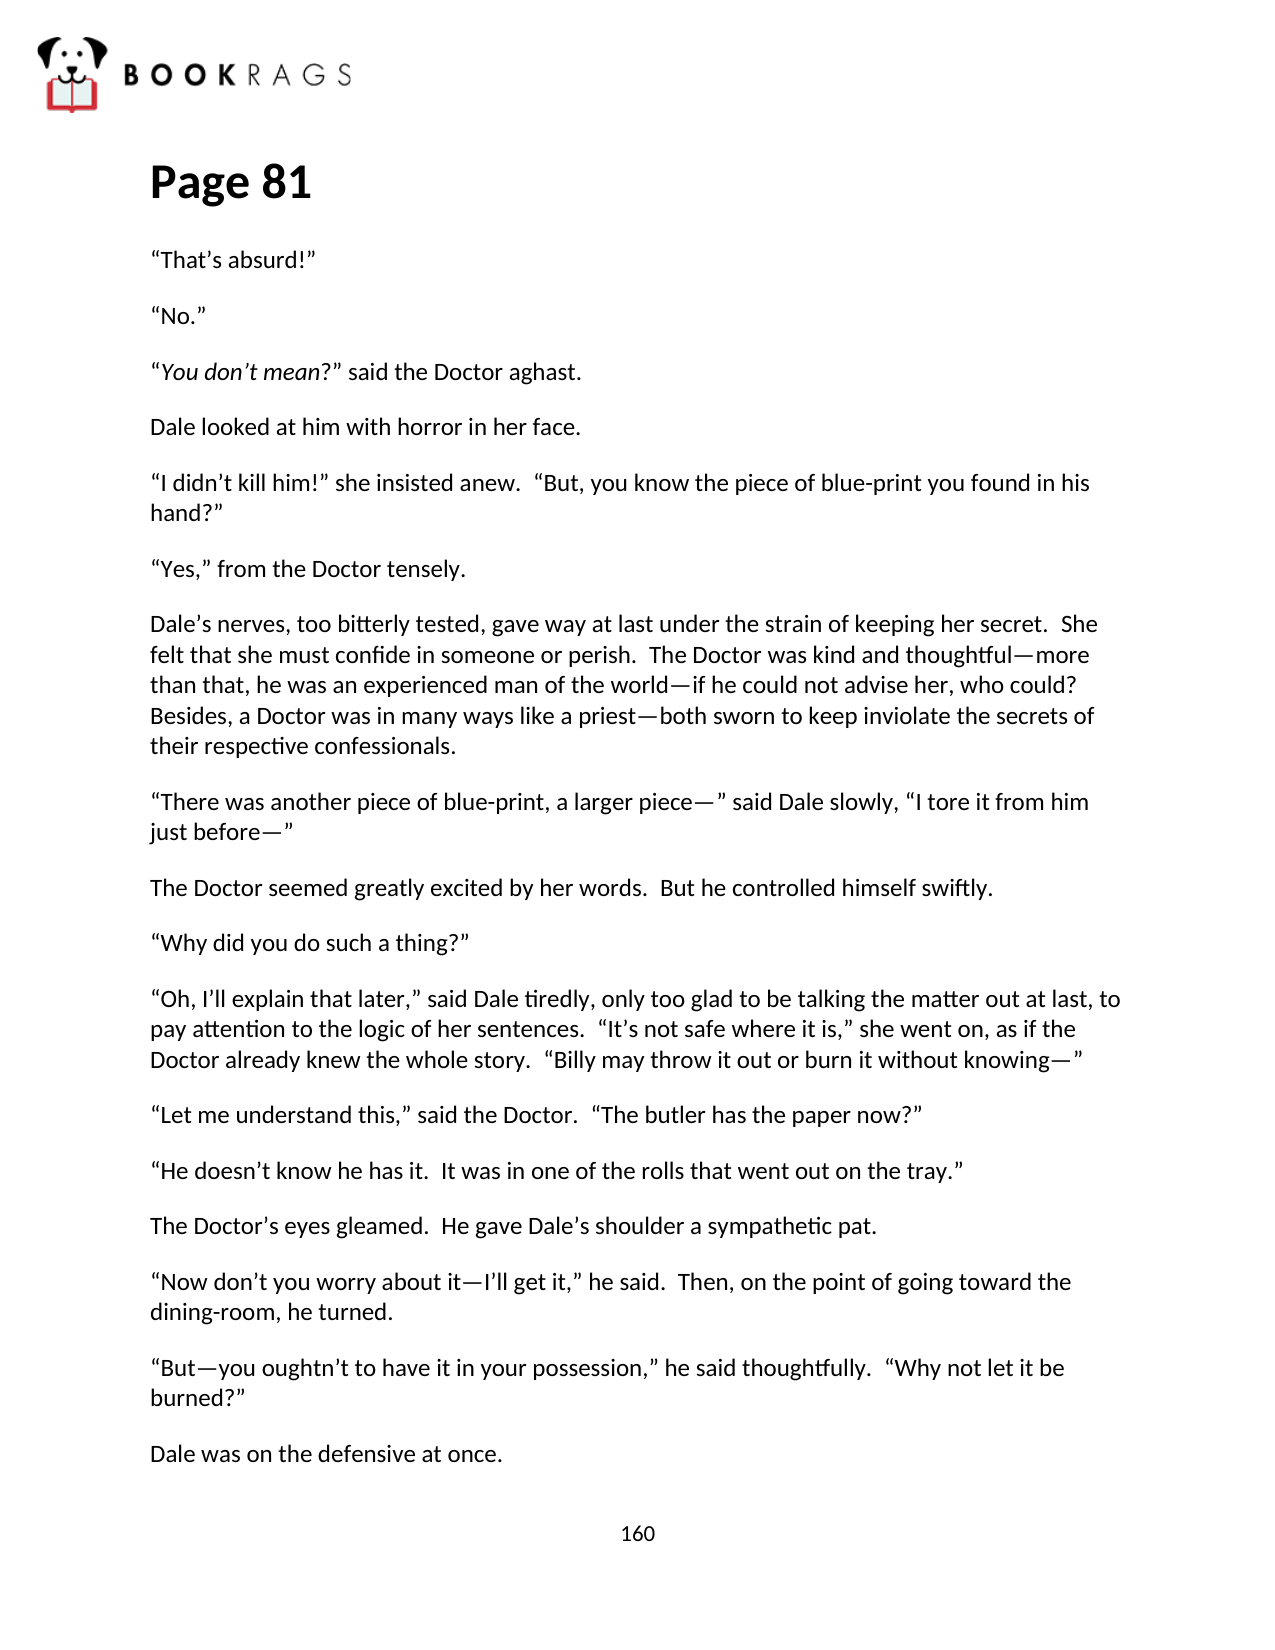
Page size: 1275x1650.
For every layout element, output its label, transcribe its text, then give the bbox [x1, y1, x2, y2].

text Dale’s nerves, too bitterly tested, gave way at last under the strain of keeping her secret. She felt that she must confide in someone or perish. The Doctor was kind and thoughtful—­more than that, he was an experienced man of the world—­if he could not advise her, who could? Besides, a Doctor was in many ways like a priest—­both sworn to keep inviolate the secrets of their respective confessionals. [150, 608, 1125, 761]
text Dale was on the defensive at once. [150, 1438, 1125, 1469]
text “But—­you oughtn’t to have it in your possession,” he said thoughtfully. “Why not let it be burned?” [150, 1352, 1125, 1413]
text “He doesn’t know he has it. It was in one of the rolls that went out on the tray.” [150, 1155, 1125, 1186]
text “No.” [150, 300, 1125, 331]
text The Doctor’s eyes gleamed. He gave Dale’s shoulder a sympathetic pat. [150, 1211, 1125, 1241]
picture [37, 37, 351, 113]
text Dale looked at him with horror in her face. [150, 411, 1125, 442]
text “There was another piece of blue-print, a larger piece—­” said Dale slowly, “I tore it from him just before—­” [150, 786, 1125, 847]
text “Why did you do such a thing?” [150, 927, 1125, 958]
text “That’s absurd!” [150, 244, 1125, 275]
text “I didn’t kill him!” she insisted anew. “But, you know the piece of blue-print you found in his hand?” [150, 467, 1125, 528]
text “Yes,” from the Doctor tensely. [150, 553, 1125, 583]
text Page 81 [150, 150, 1125, 211]
text “Oh, I’ll explain that later,” said Dale tiredly, only too glad to be talking the matter out at last, to pay attention to the logic of her sentences. “It’s not safe where it is,” she went on, as if the Doctor already knew the whole story. “Billy may throw it out or burn it without knowing—­” [150, 983, 1125, 1074]
text “Let me understand this,” said the Doctor. “The butler has the paper now?” [150, 1099, 1125, 1130]
text “Now don’t you worry about it—­I’ll get it,” he said. Then, on the point of going toward the dining-room, he turned. [150, 1266, 1125, 1327]
text “You don’t mean?” said the Doctor aghast. [150, 356, 1125, 386]
text The Doctor seemed greatly excited by her words. But he controlled himself swiftly. [150, 872, 1125, 902]
